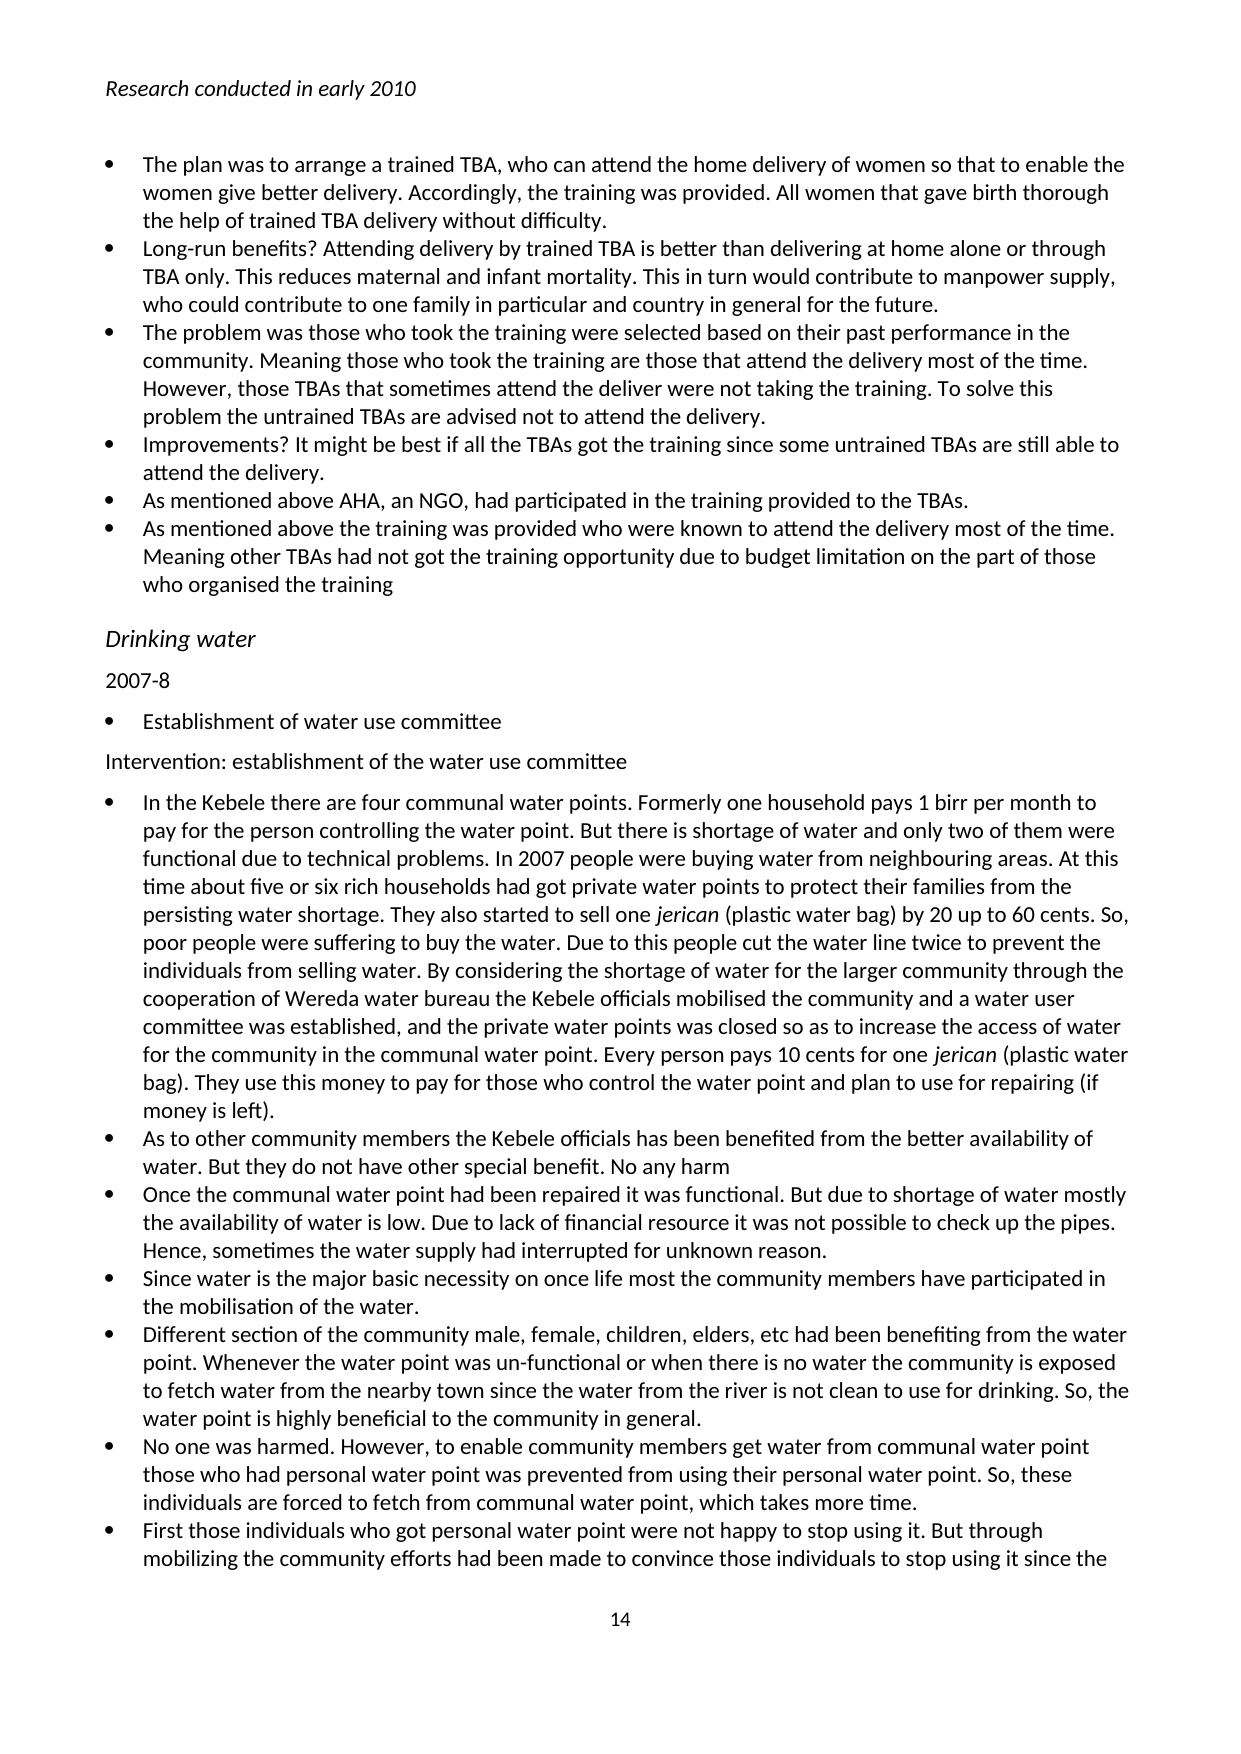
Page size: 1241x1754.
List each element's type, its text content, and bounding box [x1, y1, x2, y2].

list As to other community members the Kebele officials has been benefited from the better availability of water. But they do not have other special benefit. No any harm [105, 1124, 1135, 1180]
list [105, 1516, 1135, 1572]
text 2007-8 [105, 666, 1135, 694]
list Once the communal water point had been repaired it was functional. But due to shortage of water mostly the availability of water is low. Due to lack of financial resource it was not possible to check up the pipes. Hence, sometimes the water supply had interrupted for unknown reason. [105, 1180, 1135, 1264]
list The plan was to arrange a trained TBA, who can attend the home delivery of women so that to enable the women give better delivery. Accordingly, the training was provided. All women that gave birth thorough the help of trained TBA delivery without difficulty. [105, 150, 1135, 234]
list Improvements? It might be best if all the TBAs got the training since some untrained TBAs are still able to attend the delivery. [105, 430, 1135, 486]
list The problem was those who took the training were selected based on their past performance in the community. Meaning those who took the training are those that attend the delivery most of the time. However, those TBAs that sometimes attend the deliver were not taking the training. To solve this problem the untrained TBAs are advised not to attend the delivery. [105, 318, 1135, 430]
list Establishment of water use committee [105, 707, 1135, 735]
list Since water is the major basic necessity on once life most the community members have participated in the mobilisation of the water. [105, 1264, 1135, 1320]
list No one was harmed. However, to enable community members get water from communal water point those who had personal water point was prevented from using their personal water point. So, these individuals are forced to fetch from communal water point, which takes more time. [105, 1432, 1135, 1516]
list Different section of the community male, female, children, elders, etc had been benefiting from the water point. Whenever the water point was un-functional or when there is no water the community is exposed to fetch water from the nearby town since the water from the river is not clean to use for drinking. So, the water point is highly beneficial to the community in general. [105, 1320, 1135, 1432]
list Long-run benefits? Attending delivery by trained TBA is better than delivering at home alone or through TBA only. This reduces maternal and infant mortality. This in turn would contribute to manpower supply, who could contribute to one family in particular and country in general for the future. [105, 234, 1135, 318]
list As mentioned above AHA, an NGO, had participated in the training provided to the TBAs. [105, 486, 1135, 514]
list In the Kebele there are four communal water points. Formerly one household pays 1 birr per month to pay for the person controlling the water point. But there is shortage of water and only two of them were functional due to technical problems. In 2007 people were buying water from neighbouring areas. At this time about five or six rich households had got private water points to protect their families from the persisting water shortage. They also started to sell one jerican (plastic water bag) by 20 up to 60 cents. So, poor people were suffering to buy the water. Due to this people cut the water line twice to prevent the individuals from selling water. By considering the shortage of water for the larger community through the cooperation of Wereda water bureau the Kebele officials mobilised the community and a water user committee was established, and the private water points was closed so as to increase the access of water for the community in the communal water point. Every person pays 10 cents for one jerican (plastic water bag). They use this money to pay for those who control the water point and plan to use for repairing (if money is left). [105, 788, 1135, 1124]
text Intervention: establishment of the water use committee [105, 747, 1135, 775]
subtitle Drinking water [105, 623, 1135, 654]
list As mentioned above the training was provided who were known to attend the delivery most of the time. Meaning other TBAs had not got the training opportunity due to budget limitation on the part of those who organised the training [105, 514, 1135, 598]
